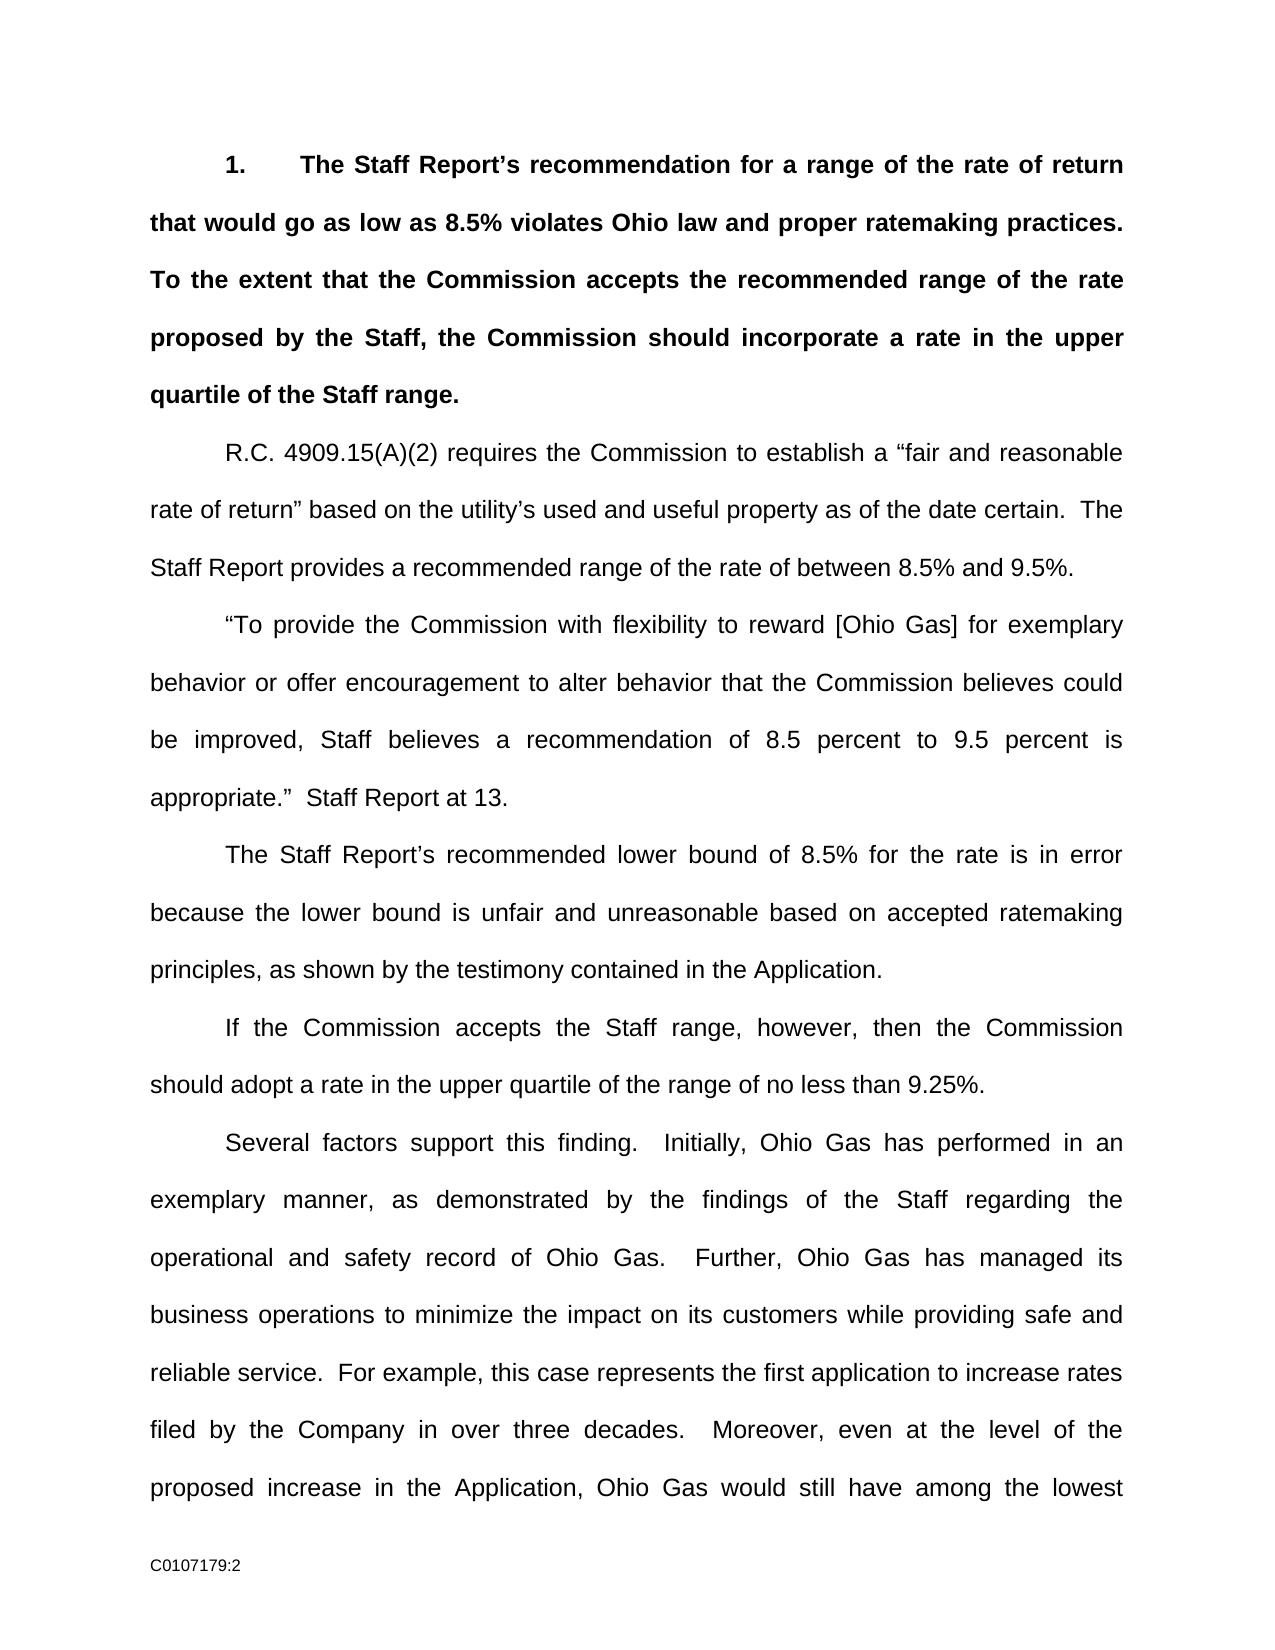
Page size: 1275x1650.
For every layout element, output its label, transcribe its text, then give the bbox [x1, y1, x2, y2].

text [150, 1127, 1125, 1501]
text “To provide the Commission with flexibility to reward [Ohio Gas] for exemplary behavior or offer encouragement to alter behavior that the Commission believes could be improved, Staff believes a recommendation of 8.5 percent to 9.5 percent is appropriate.” Staff Report at 13. [150, 610, 1125, 811]
text R.C. 4909.15(A)(2) requires the Commission to establish a “fair and reasonable rate of return” based on the utility’s used and useful property as of the date certain. The Staff Report provides a recommended range of the rate of between 8.5% and 9.5%. [150, 437, 1125, 581]
text If the Commission accepts the Staff range, however, then the Commission should adopt a rate in the upper quartile of the range of no less than 9.25%. [150, 1012, 1125, 1099]
list The Staff Report’s recommendation for a range of the rate of return that would go as low as 8.5% violates Ohio law and proper ratemaking practices. To the extent that the Commission accepts the recommended range of the rate proposed by the Staff, the Commission should incorporate a rate in the upper quartile of the Staff range. [150, 150, 1125, 409]
text The Staff Report’s recommended lower bound of 8.5% for the rate is in error because the lower bound is unfair and unreasonable based on accepted ratemaking principles, as shown by the testimony contained in the Application. [150, 840, 1125, 984]
